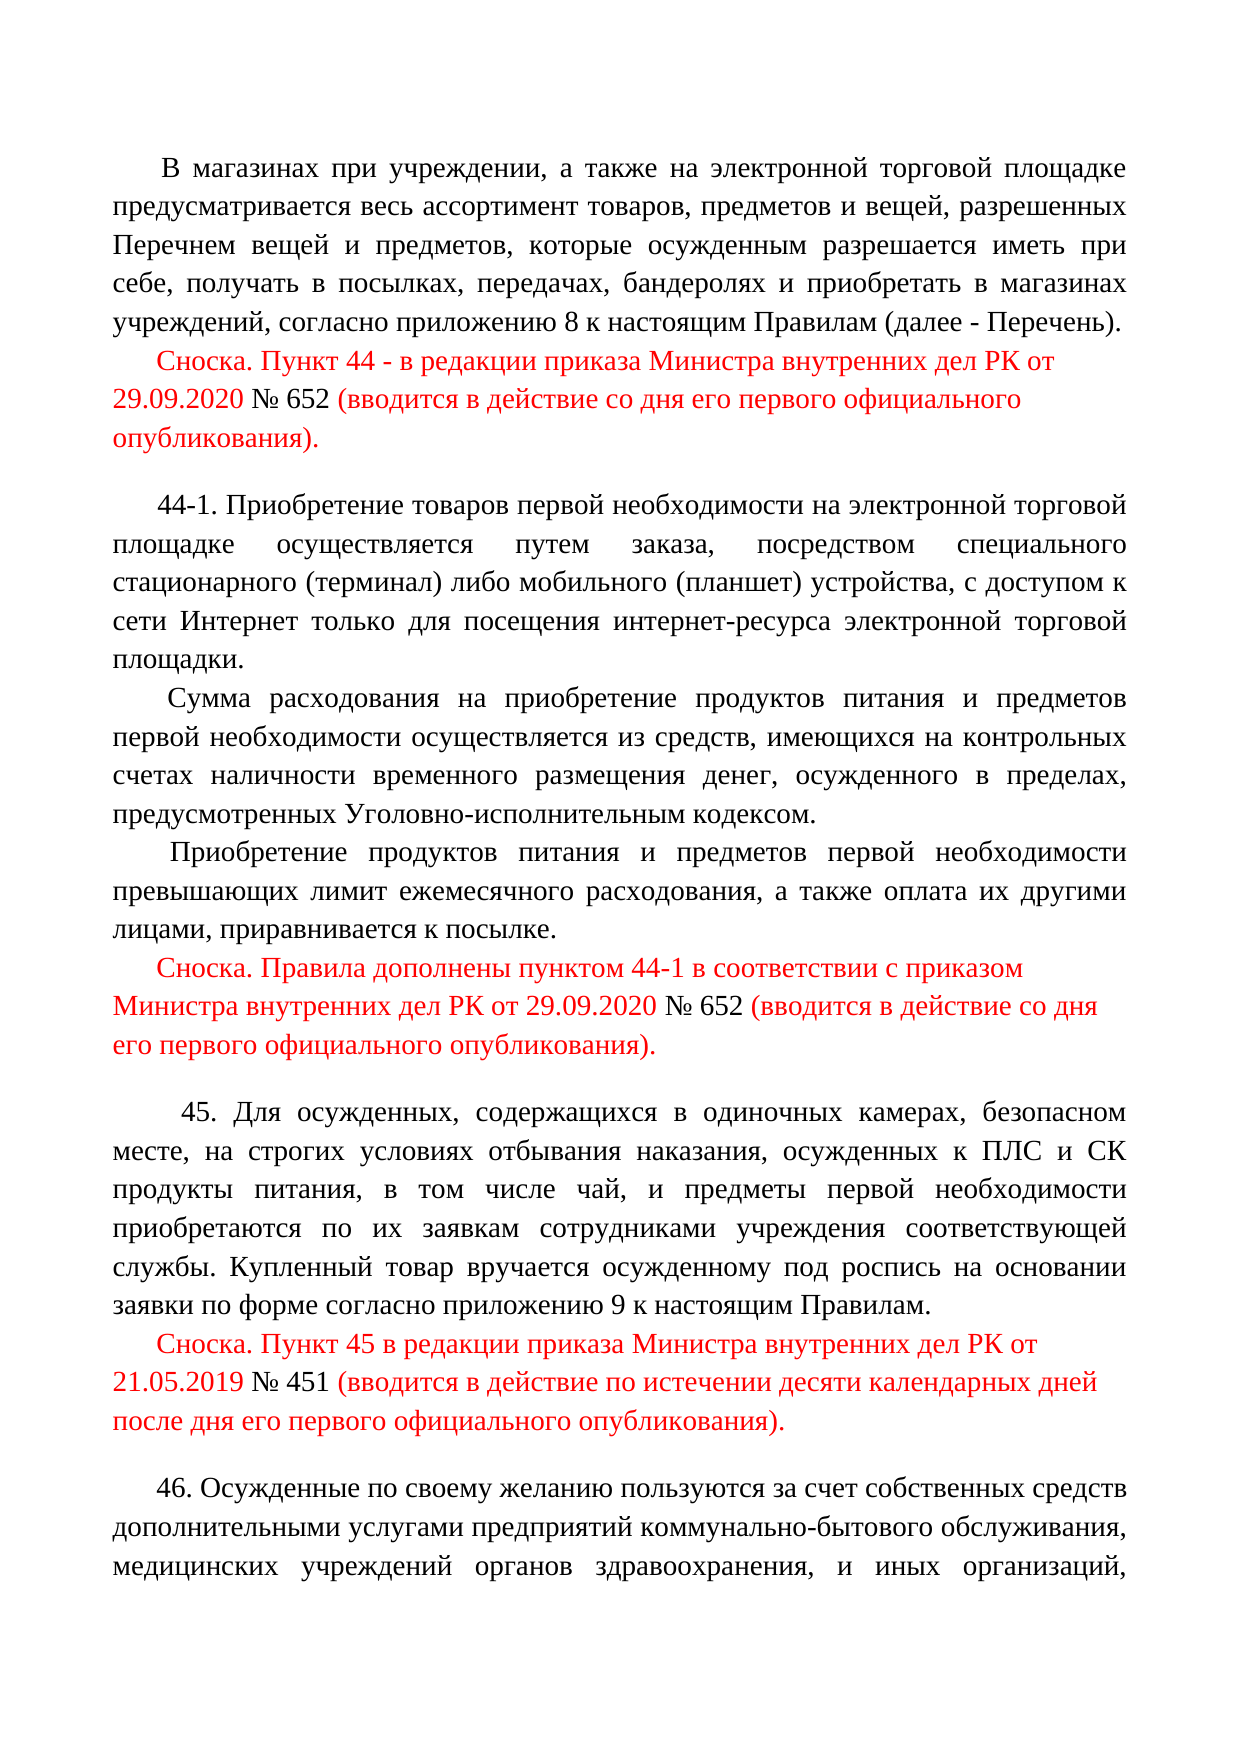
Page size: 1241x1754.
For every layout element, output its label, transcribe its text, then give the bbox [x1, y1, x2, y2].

text Сноска. Правила дополнены пунктом 44-1 в соответствии с приказом Министра внутренних дел РК от 29.09.2020 № 652 (вводится в действие со дня его первого официального опубликования). [112, 950, 1128, 1091]
text 44-1. Приобретение товаров первой необходимости на электронной торговой площадке осуществляется путем заказа, посредством специального стационарного (терминал) либо мобильного (планшет) устройства, с доступом к сети Интернет только для посещения интернет-ресурса электронной торговой площадки. [112, 487, 1128, 675]
text Сумма расходования на приобретение продуктов питания и предметов первой необходимости осуществляется из средств, имеющихся на контрольных счетах наличности временного размещения денег, осужденного в пределах, предусмотренных Уголовно-исполнительным кодексом. [112, 680, 1128, 829]
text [112, 1471, 1128, 1581]
text В магазинах при учреждении, а также на электронной торговой площадке предусматривается весь ассортимент товаров, предметов и вещей, разрешенных Перечнем вещей и предметов, которые осужденным разрешается иметь при себе, получать в посылках, передачах, бандеролях и приобретать в магазинах учреждений, согласно приложению 8 к настоящим Правилам (далее - Перечень). [112, 150, 1128, 338]
text Приобретение продуктов питания и предметов первой необходимости превышающих лимит ежемесячного расходования, а также оплата их другими лицами, приравнивается к посылке. [112, 834, 1128, 945]
text Сноска. Пункт 45 в редакции приказа Министра внутренних дел РК от 21.05.2019 № 451 (вводится в действие по истечении десяти календарных дней после дня его первого официального опубликования). [112, 1326, 1128, 1467]
text Сноска. Пункт 44 - в редакции приказа Министра внутренних дел РК от 29.09.2020 № 652 (вводится в действие со дня его первого официального опубликования). [112, 343, 1128, 483]
text 45. Для осужденных, содержащихся в одиночных камерах, безопасном месте, на строгих условиях отбывания наказания, осужденных к ПЛС и СК продукты питания, в том числе чай, и предметы первой необходимости приобретаются по их заявкам сотрудниками учреждения соответствующей службы. Купленный товар вручается осужденному под роспись на основании заявки по форме согласно приложению 9 к настоящим Правилам. [112, 1094, 1128, 1321]
